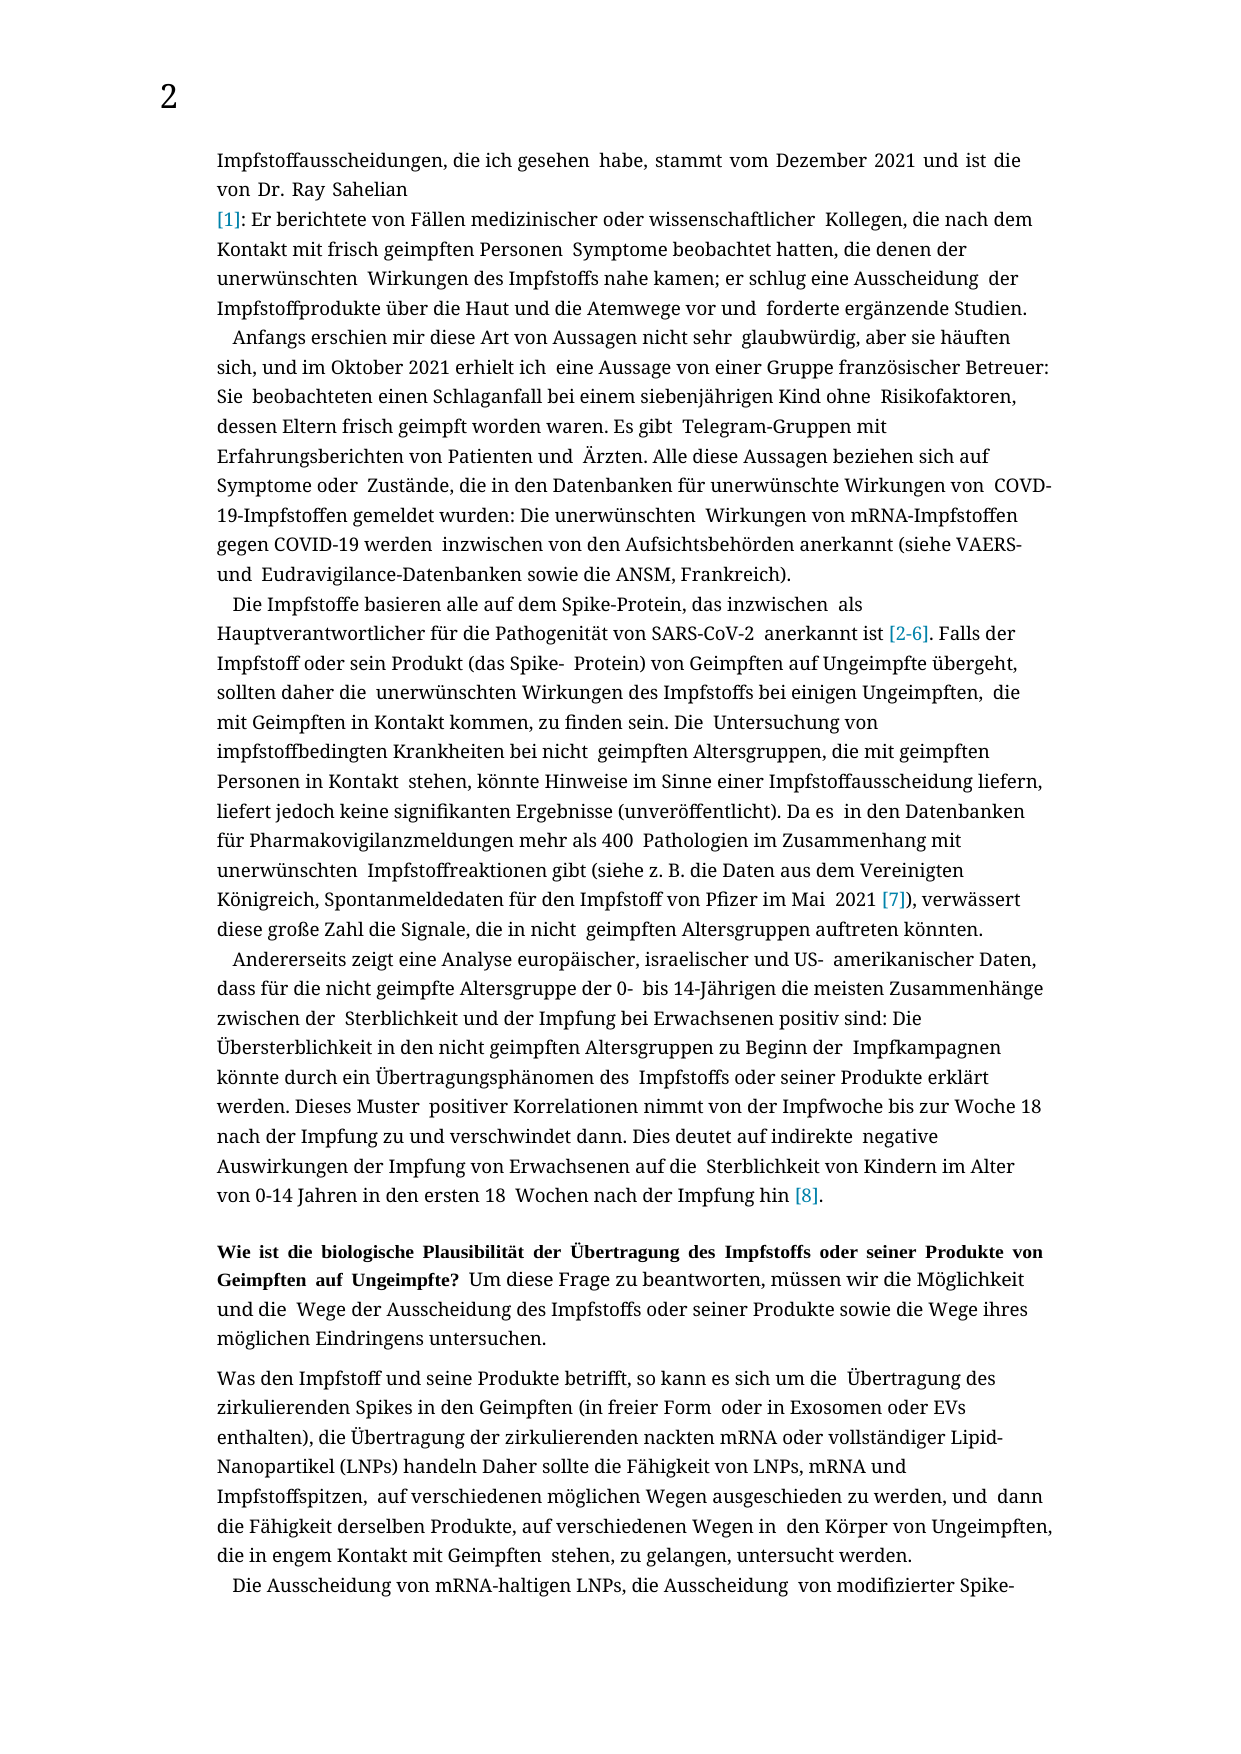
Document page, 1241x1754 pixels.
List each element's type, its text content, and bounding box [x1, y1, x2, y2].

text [217, 147, 1054, 202]
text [217, 1572, 1054, 1598]
text [1]: Er berichtete von Fällen medizinischer oder wissenschaftlicher Kollegen, die nach dem Kontakt mit frisch geimpften Personen Symptome beobachtet hatten, die denen der unerwünschten Wirkungen des Impfstoffs nahe kamen; er schlug eine Ausscheidung der Impfstoffprodukte über die Haut und die Atemwege vor und forderte ergänzende Studien. [217, 206, 1054, 321]
text Die Impfstoffe basieren alle auf dem Spike-Protein, das inzwischen als Hauptverantwortlicher für die Pathogenität von SARS-CoV-2 anerkannt ist [2-6]. Falls der Impfstoff oder sein Produkt (das Spike- Protein) von Geimpften auf Ungeimpfte übergeht, sollten daher die unerwünschten Wirkungen des Impfstoffs bei einigen Ungeimpften, die mit Geimpften in Kontakt kommen, zu finden sein. Die Untersuchung von impfstoffbedingten Krankheiten bei nicht geimpften Altersgruppen, die mit geimpften Personen in Kontakt stehen, könnte Hinweise im Sinne einer Impfstoffausscheidung liefern, liefert jedoch keine signifikanten Ergebnisse (unveröffentlicht). Da es in den Datenbanken für Pharmakovigilanzmeldungen mehr als 400 Pathologien im Zusammenhang mit unerwünschten Impfstoffreaktionen gibt (siehe z. B. die Daten aus dem Vereinigten Königreich, Spontanmeldedaten für den Impfstoff von Pfizer im Mai 2021 [7]), verwässert diese große Zahl die Signale, die in nicht geimpften Altersgruppen auftreten könnten. [217, 591, 1054, 942]
text Andererseits zeigt eine Analyse europäischer, israelischer und US- amerikanischer Daten, dass für die nicht geimpfte Altersgruppe der 0- bis 14-Jährigen die meisten Zusammenhänge zwischen der Sterblichkeit und der Impfung bei Erwachsenen positiv sind: Die Übersterblichkeit in den nicht geimpften Altersgruppen zu Beginn der Impfkampagnen könnte durch ein Übertragungsphänomen des Impfstoffs oder seiner Produkte erklärt werden. Dieses Muster positiver Korrelationen nimmt von der Impfwoche bis zur Woche 18 nach der Impfung zu und verschwindet dann. Dies deutet auf indirekte negative Auswirkungen der Impfung von Erwachsenen auf die Sterblichkeit von Kindern im Alter von 0-14 Jahren in den ersten 18 Wochen nach der Impfung hin [8]. [217, 946, 1054, 1208]
text Was den Impfstoff und seine Produkte betrifft, so kann es sich um die Übertragung des zirkulierenden Spikes in den Geimpften (in freier Form oder in Exosomen oder EVs enthalten), die Übertragung der zirkulierenden nackten mRNA oder vollständiger Lipid-Nanopartikel (LNPs) handeln Daher sollte die Fähigkeit von LNPs, mRNA und Impfstoffspitzen, auf verschiedenen möglichen Wegen ausgeschieden zu werden, und dann die Fähigkeit derselben Produkte, auf verschiedenen Wegen in den Körper von Ungeimpften, die in engem Kontakt mit Geimpften stehen, zu gelangen, untersucht werden. [217, 1365, 1054, 1568]
text Anfangs erschien mir diese Art von Aussagen nicht sehr glaubwürdig, aber sie häuften sich, und im Oktober 2021 erhielt ich eine Aussage von einer Gruppe französischer Betreuer: Sie beobachteten einen Schlaganfall bei einem siebenjährigen Kind ohne Risikofaktoren, dessen Eltern frisch geimpft worden waren. Es gibt Telegram-Gruppen mit Erfahrungsberichten von Patienten und Ärzten. Alle diese Aussagen beziehen sich auf Symptome oder Zustände, die in den Datenbanken für unerwünschte Wirkungen von COVD-19-Impfstoffen gemeldet wurden: Die unerwünschten Wirkungen von mRNA-Impfstoffen gegen COVID-19 werden inzwischen von den Aufsichtsbehörden anerkannt (siehe VAERS- und Eudravigilance-Datenbanken sowie die ANSM, Frankreich). [217, 325, 1054, 587]
text Wie ist die biologische Plausibilität der Übertragung des Impfstoffs oder seiner Produkte von Geimpften auf Ungeimpfte? Um diese Frage zu beantworten, müssen wir die Möglichkeit und die Wege der Ausscheidung des Impfstoffs oder seiner Produkte sowie die Wege ihres möglichen Eindringens untersuchen. [217, 1241, 1054, 1351]
